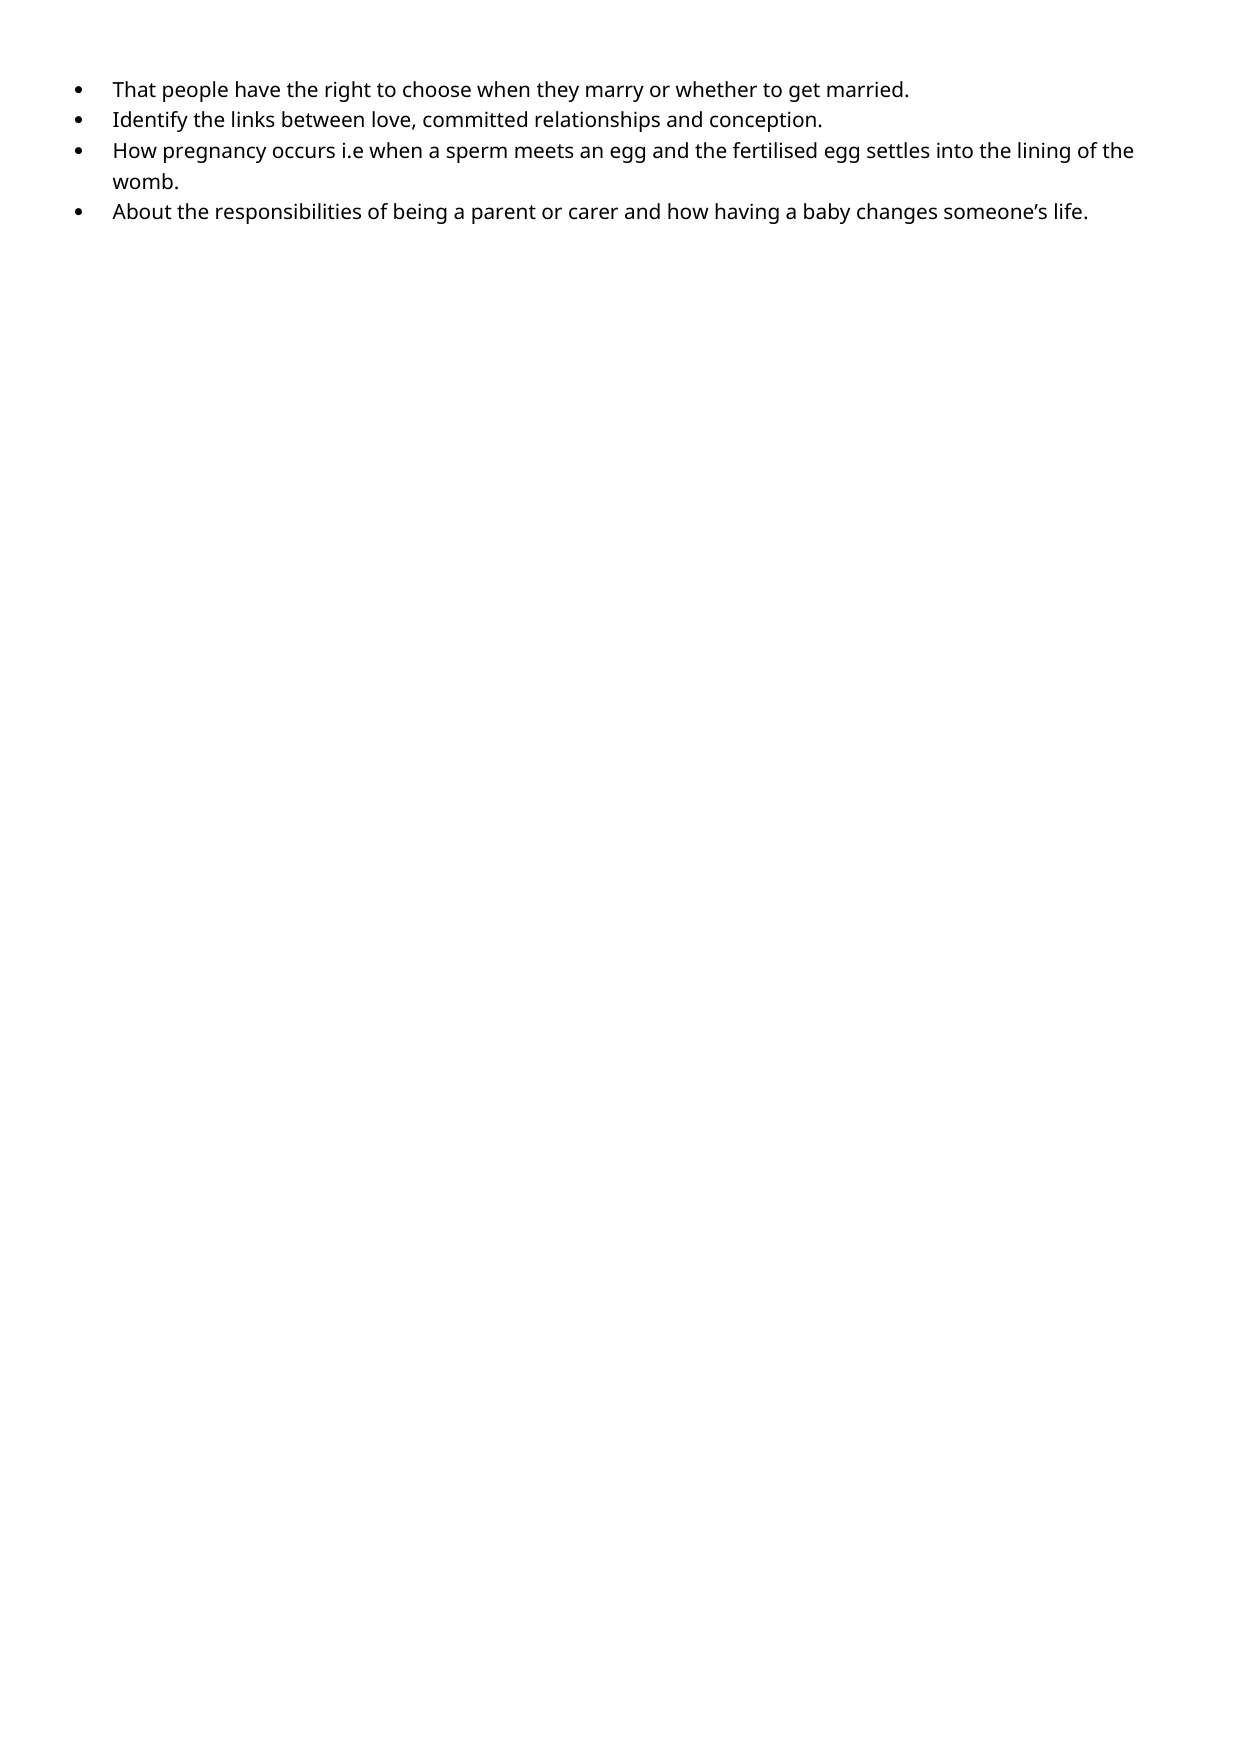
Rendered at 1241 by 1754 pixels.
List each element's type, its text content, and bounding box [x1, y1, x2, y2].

list That people have the right to choose when they marry or whether to get married. [75, 75, 1165, 103]
list Identify the links between love, committed relationships and conception. [75, 106, 1165, 134]
list About the responsibilities of being a parent or carer and how having a baby changes someone’s life. [75, 197, 1165, 226]
list How pregnancy occurs i.e when a sperm meets an egg and the fertilised egg settles into the lining of the womb. [75, 136, 1165, 195]
